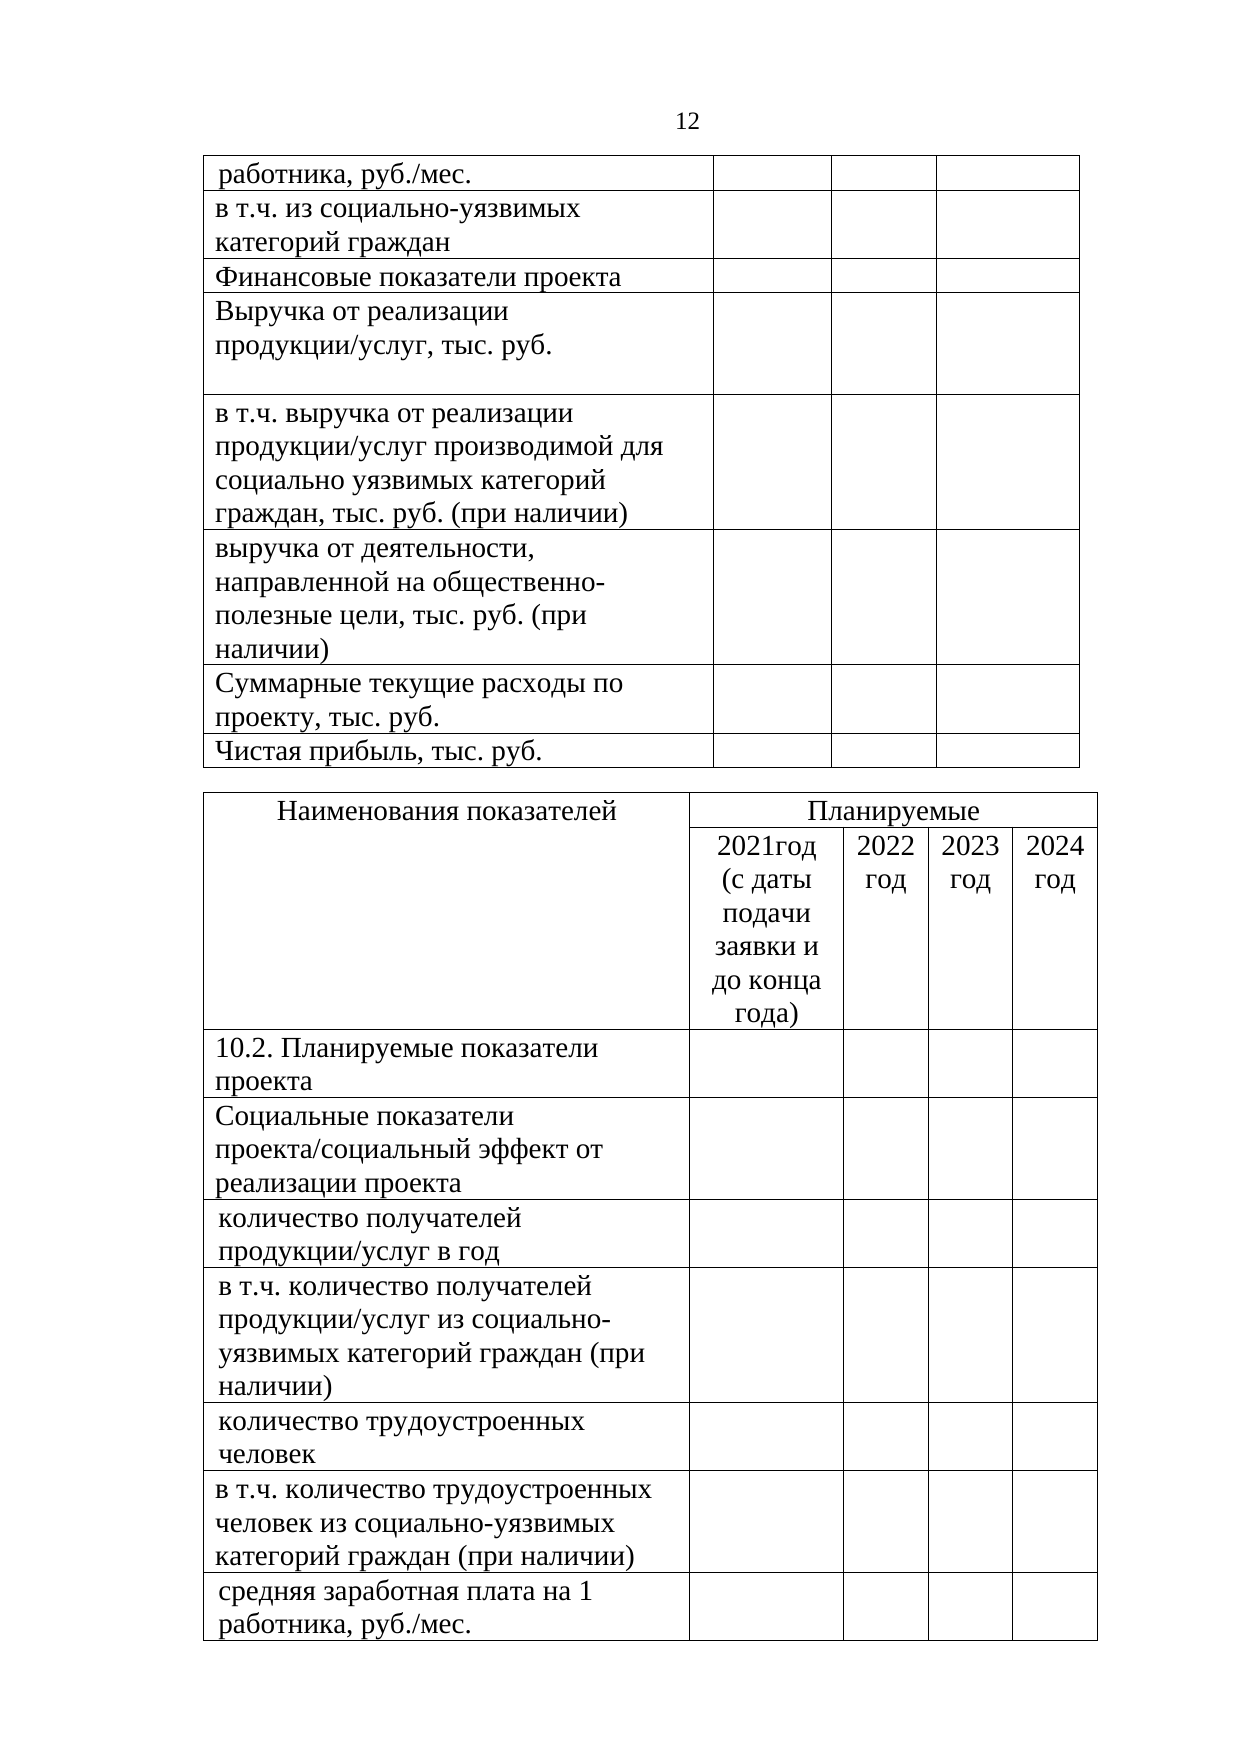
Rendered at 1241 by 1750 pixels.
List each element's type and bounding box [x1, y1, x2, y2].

table_header [192, 155, 1108, 1641]
